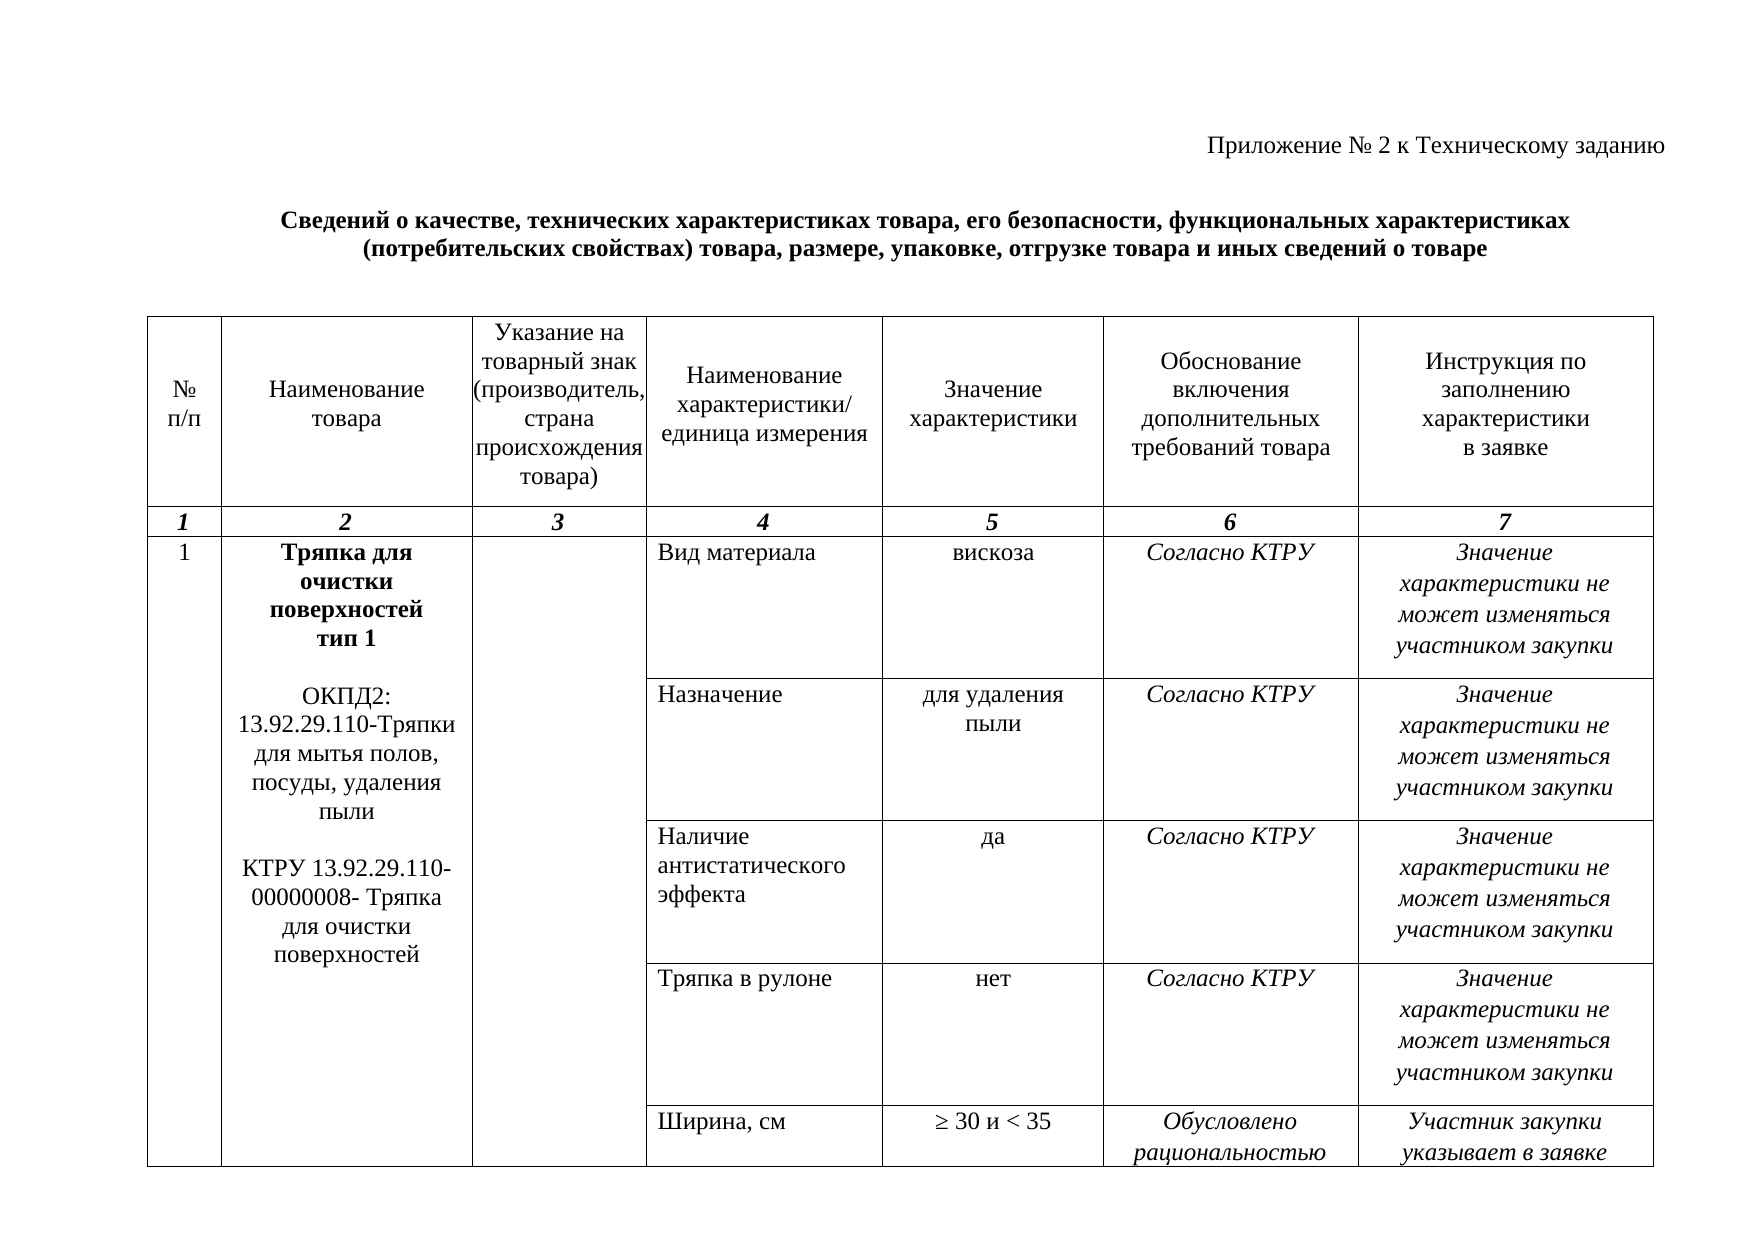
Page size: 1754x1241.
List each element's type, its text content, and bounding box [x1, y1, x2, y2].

table_header Инструкция по заполнению характеристики в заявке [1359, 317, 1653, 506]
table_cell нет [883, 964, 1103, 1105]
table_cell Значение характеристики не может изменяться участником закупки [1359, 679, 1653, 820]
table_cell 4 [647, 507, 882, 536]
table_cell Согласно КТРУ [1104, 537, 1358, 678]
table_header Значение характеристики [883, 317, 1103, 506]
table_cell Согласно КТРУ [1104, 679, 1358, 820]
table_header Наименование характеристики/ единица измерения [647, 317, 882, 506]
table_cell 1 [148, 507, 221, 536]
table_cell для удаления пыли [883, 679, 1103, 820]
table_cell вискоза [883, 537, 1103, 678]
table_cell да [883, 821, 1103, 962]
table_cell ≥ 30 и < 35 [883, 1106, 1103, 1166]
table_cell Назначение [647, 679, 882, 820]
table_cell Наличие антистатического эффекта [647, 821, 882, 962]
table_cell 7 [1359, 507, 1653, 536]
table_cell 2 [222, 507, 472, 536]
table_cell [1104, 1106, 1358, 1166]
table_cell Тряпка в рулоне [647, 964, 882, 1105]
table_cell Вид материала [647, 537, 882, 678]
table_cell Ширина, см [647, 1106, 882, 1166]
table_header Наименование товара [222, 317, 472, 506]
table_header № п/п [148, 317, 221, 506]
table_cell 3 [473, 507, 646, 536]
table_cell Согласно КТРУ [1104, 821, 1358, 962]
text Сведений о качестве, технических характеристиках товара, его безопасности, функциональных характеристиках (потребительских свойствах) товара, размере, упаковке, отгрузке товара и иных сведений о товаре [185, 205, 1665, 262]
table_cell Значение характеристики не может изменяться участником закупки [1359, 964, 1653, 1105]
table_cell [473, 537, 646, 1166]
table_cell Значение характеристики не может изменяться участником закупки [1359, 537, 1653, 678]
table_cell 1 [148, 537, 221, 1166]
table_cell 5 [883, 507, 1103, 536]
table_cell Значение характеристики не может изменяться участником закупки [1359, 821, 1653, 962]
table_cell Тряпка для очистки поверхностей тип 1 ОКПД2: 13.92.29.110-Тряпки для мытья полов, посуды, удаления пыли КТРУ 13.92.29.110-00000008- Тряпка для очистки поверхностей [222, 537, 472, 1166]
table_cell Согласно КТРУ [1104, 964, 1358, 1105]
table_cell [1359, 1106, 1653, 1166]
text Приложение № 2 к Техническому заданию [185, 130, 1665, 159]
table_cell 6 [1104, 507, 1358, 536]
table_header Указание на товарный знак (производитель, страна происхождения товара) [473, 317, 646, 506]
table_header Обоснование включения дополнительных требований товара [1104, 317, 1358, 506]
